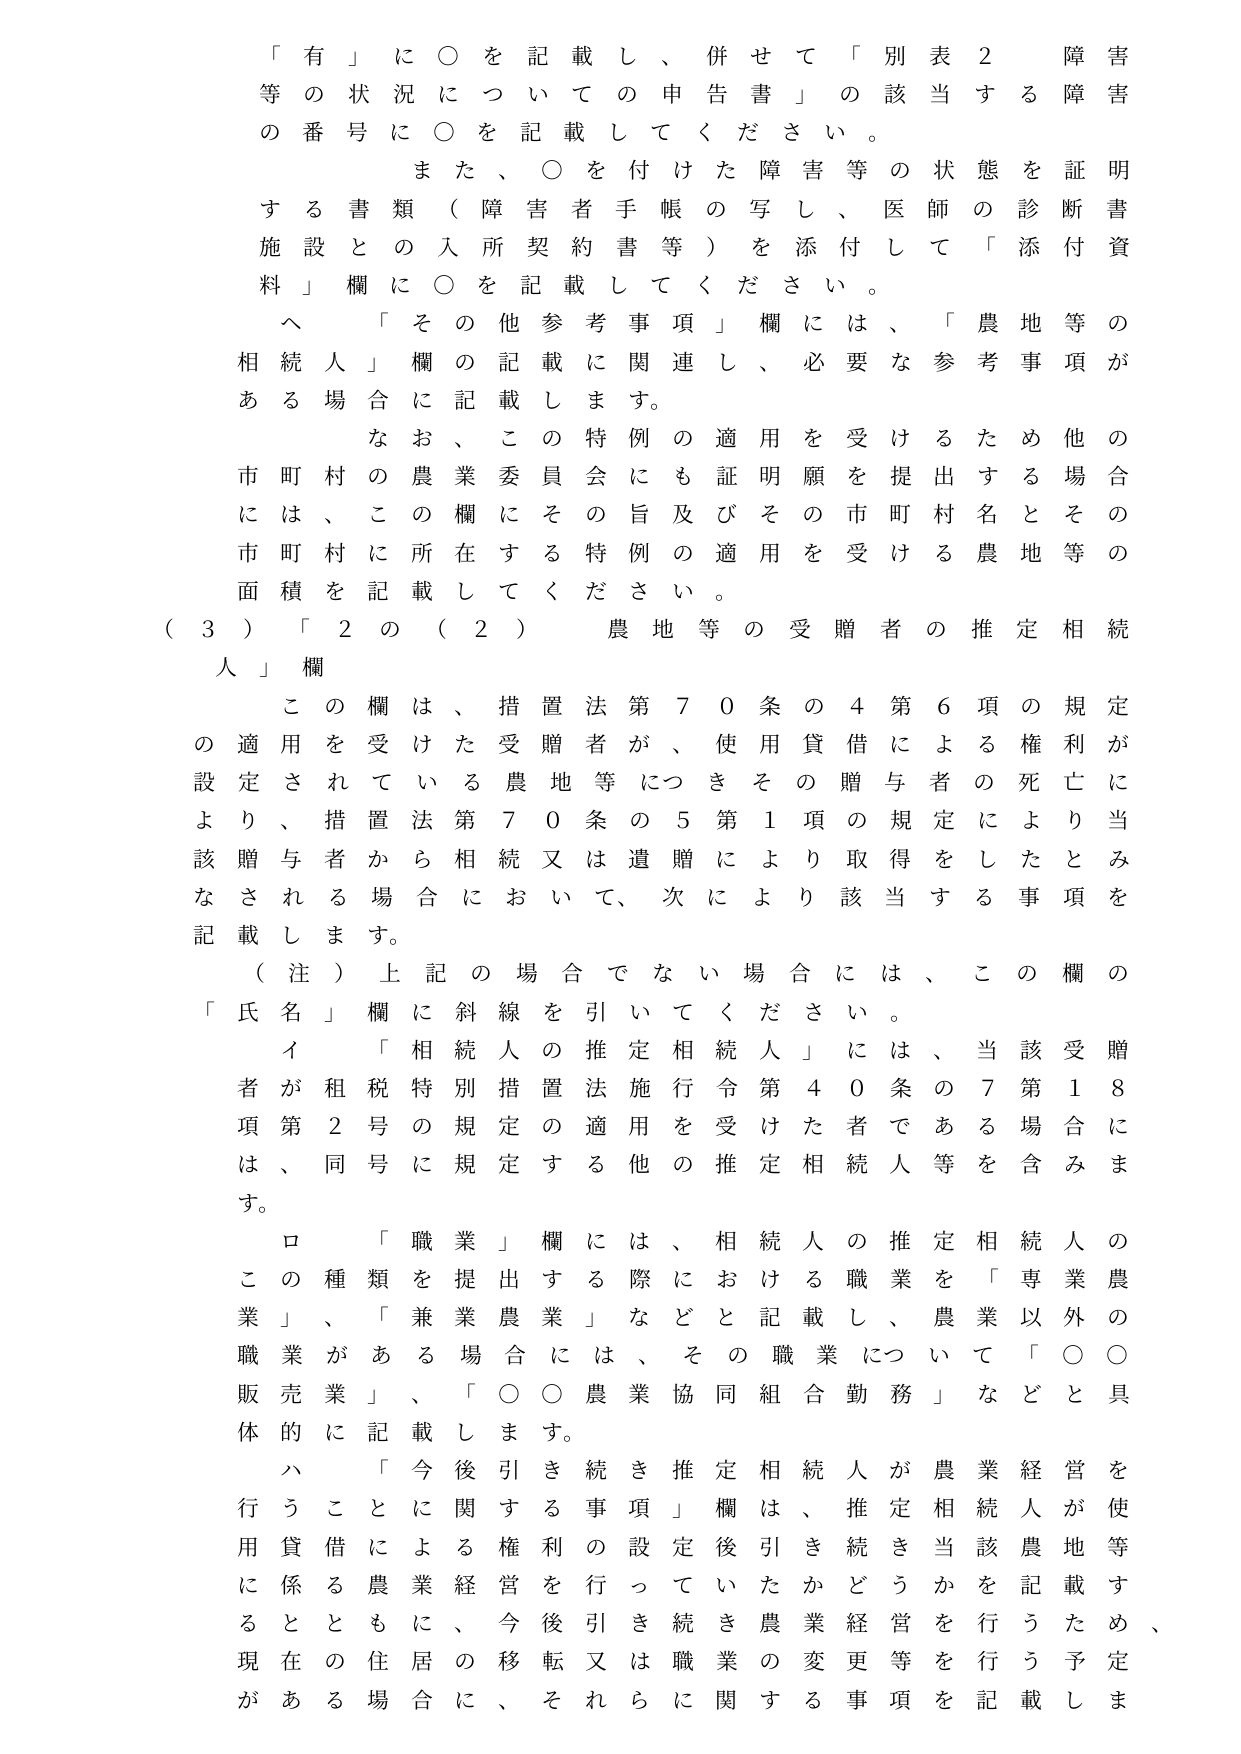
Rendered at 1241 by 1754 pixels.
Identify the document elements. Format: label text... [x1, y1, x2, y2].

text なお、この特例の適用を受けるため他の市町村の農業委員会にも証明願を提出する場合には、この欄にその旨及びその市町村名とその市町村に所在する特例の適用を受ける農地等の面積を記載してください。 [106, 418, 1151, 609]
text イ 「相続人の推定相続人」には、当該受贈者が租税特別措置法施行令第４０条の７第１８項第２号の規定の適用を受けた者である場合には、同号に規定する他の推定相続人等を含みます。 [106, 1029, 1151, 1221]
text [106, 36, 1151, 150]
text また、○を付けた障害等の状態を証明する書類（障害者手帳の写し、医師の診断書、施設との入所契約書等）を添付して「添付資料」欄に○を記載してください。 [106, 150, 1151, 303]
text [106, 1450, 1151, 1718]
text （注）上記の場合でない場合には、この欄の「氏名」欄に斜線を引いてください。 [106, 953, 1151, 1029]
text この欄は、措置法第７０条の４第６項の規定の適用を受けた受贈者が、使用貸借による権利が設定されている農地等につきその贈与者の死亡により、措置法第７０条の５第１項の規定により当該贈与者から相続又は遺贈により取得をしたとみなされる場合において、次により該当する事項を記載します。 [106, 686, 1151, 953]
text （３）「２の（２） 農地等の受贈者の推定相続人」欄 [106, 609, 1151, 686]
text ロ 「職業」欄には、相続人の推定相続人のこの種類を提出する際における職業を「専業農業」、「兼業農業」などと記載し、農業以外の職業がある場合には、その職業について「○○販売業」、「○○農業協同組合勤務」などと具体的に記載します。 [106, 1221, 1151, 1450]
text ヘ 「その他参考事項」欄には、「農地等の相続人」欄の記載に関連し、必要な参考事項がある場合に記載します。 [106, 303, 1151, 418]
